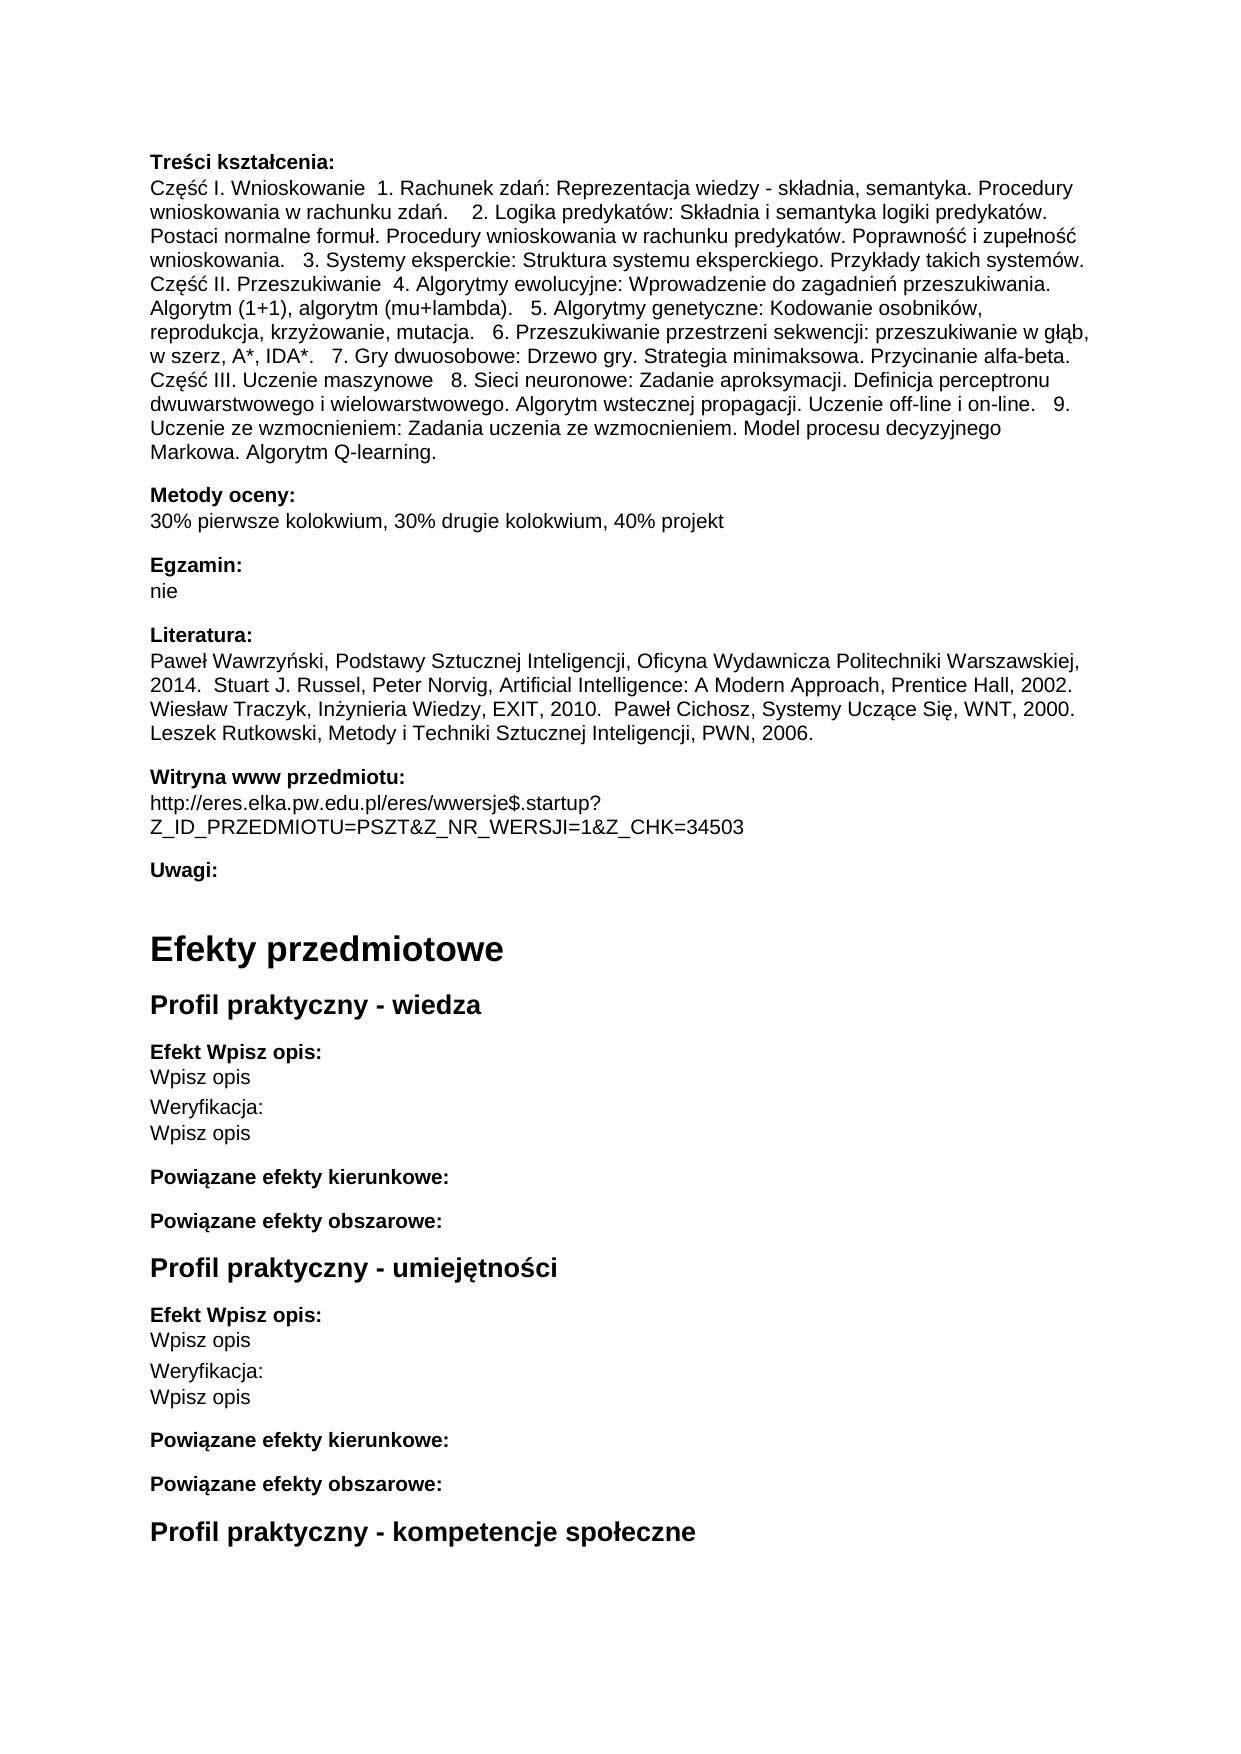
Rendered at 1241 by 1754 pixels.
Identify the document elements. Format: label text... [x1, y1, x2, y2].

text Uwagi: [150, 858, 1090, 882]
text Treści kształcenia: [150, 150, 1090, 174]
text nie [150, 579, 1090, 603]
subtitle Efekty przedmiotowe [150, 928, 1090, 969]
text Powiązane efekty obszarowe: [150, 1472, 1090, 1496]
text Powiązane efekty obszarowe: [150, 1208, 1090, 1232]
text http://eres.elka.pw.edu.pl/eres/wwersje$.startup?Z_ID_PRZEDMIOTU=PSZT&Z_NR_WERSJI=1&Z_CHK=34503 [150, 791, 1090, 838]
text Wpisz opis [150, 1065, 1090, 1089]
text Wpisz opis [150, 1384, 1090, 1408]
text Efekt Wpisz opis: [150, 1303, 1090, 1327]
subtitle Profil praktyczny - umiejętności [150, 1252, 1090, 1283]
text Weryfikacja: [150, 1358, 1090, 1382]
text Metody oceny: [150, 483, 1090, 507]
text Weryfikacja: [150, 1095, 1090, 1119]
text Literatura: [150, 623, 1090, 647]
text Część I. Wnioskowanie 1. Rachunek zdań: Reprezentacja wiedzy - składnia, semantyka. Procedury wnioskowania w rachunku zdań. 2. Logika predykatów: Składnia i semantyka logiki predykatów. Postaci normalne formuł. Procedury wnioskowania w rachunku predykatów. Poprawność i zupełność wnioskowania. 3. Systemy eksperckie: Struktura systemu eksperckiego. Przykłady takich systemów. Część II. Przeszukiwanie 4. Algorytmy ewolucyjne: Wprowadzenie do zagadnień przeszukiwania. Algorytm (1+1), algorytm (mu+lambda). 5. Algorytmy genetyczne: Kodowanie osobników, reprodukcja, krzyżowanie, mutacja. 6. Przeszukiwanie przestrzeni sekwencji: przeszukiwanie w głąb, w szerz, A*, IDA*. 7. Gry dwuosobowe: Drzewo gry. Strategia minimaksowa. Przycinanie alfa-beta. Część III. Uczenie maszynowe 8. Sieci neuronowe: Zadanie aproksymacji. Definicja perceptronu dwuwarstwowego i wielowarstwowego. Algorytm wstecznej propagacji. Uczenie off-line i on-line. 9. Uczenie ze wzmocnieniem: Zadania uczenia ze wzmocnieniem. Model procesu decyzyjnego Markowa. Algorytm Q-learning. [150, 176, 1090, 463]
subtitle Profil praktyczny - kompetencje społeczne [150, 1516, 1090, 1547]
text Wpisz opis [150, 1328, 1090, 1352]
text Egzamin: [150, 553, 1090, 577]
text Wpisz opis [150, 1121, 1090, 1145]
text Powiązane efekty kierunkowe: [150, 1165, 1090, 1189]
text Witryna www przedmiotu: [150, 764, 1090, 788]
text Paweł Wawrzyński, Podstawy Sztucznej Inteligencji, Oficyna Wydawnicza Politechniki Warszawskiej, 2014. Stuart J. Russel, Peter Norvig, Artificial Intelligence: A Modern Approach, Prentice Hall, 2002. Wiesław Traczyk, Inżynieria Wiedzy, EXIT, 2010. Paweł Cichosz, Systemy Uczące Się, WNT, 2000. Leszek Rutkowski, Metody i Techniki Sztucznej Inteligencji, PWN, 2006. [150, 649, 1090, 745]
subtitle Profil praktyczny - wiedza [150, 989, 1090, 1020]
text 30% pierwsze kolokwium, 30% drugie kolokwium, 40% projekt [150, 509, 1090, 533]
text Powiązane efekty kierunkowe: [150, 1428, 1090, 1452]
text Efekt Wpisz opis: [150, 1040, 1090, 1064]
